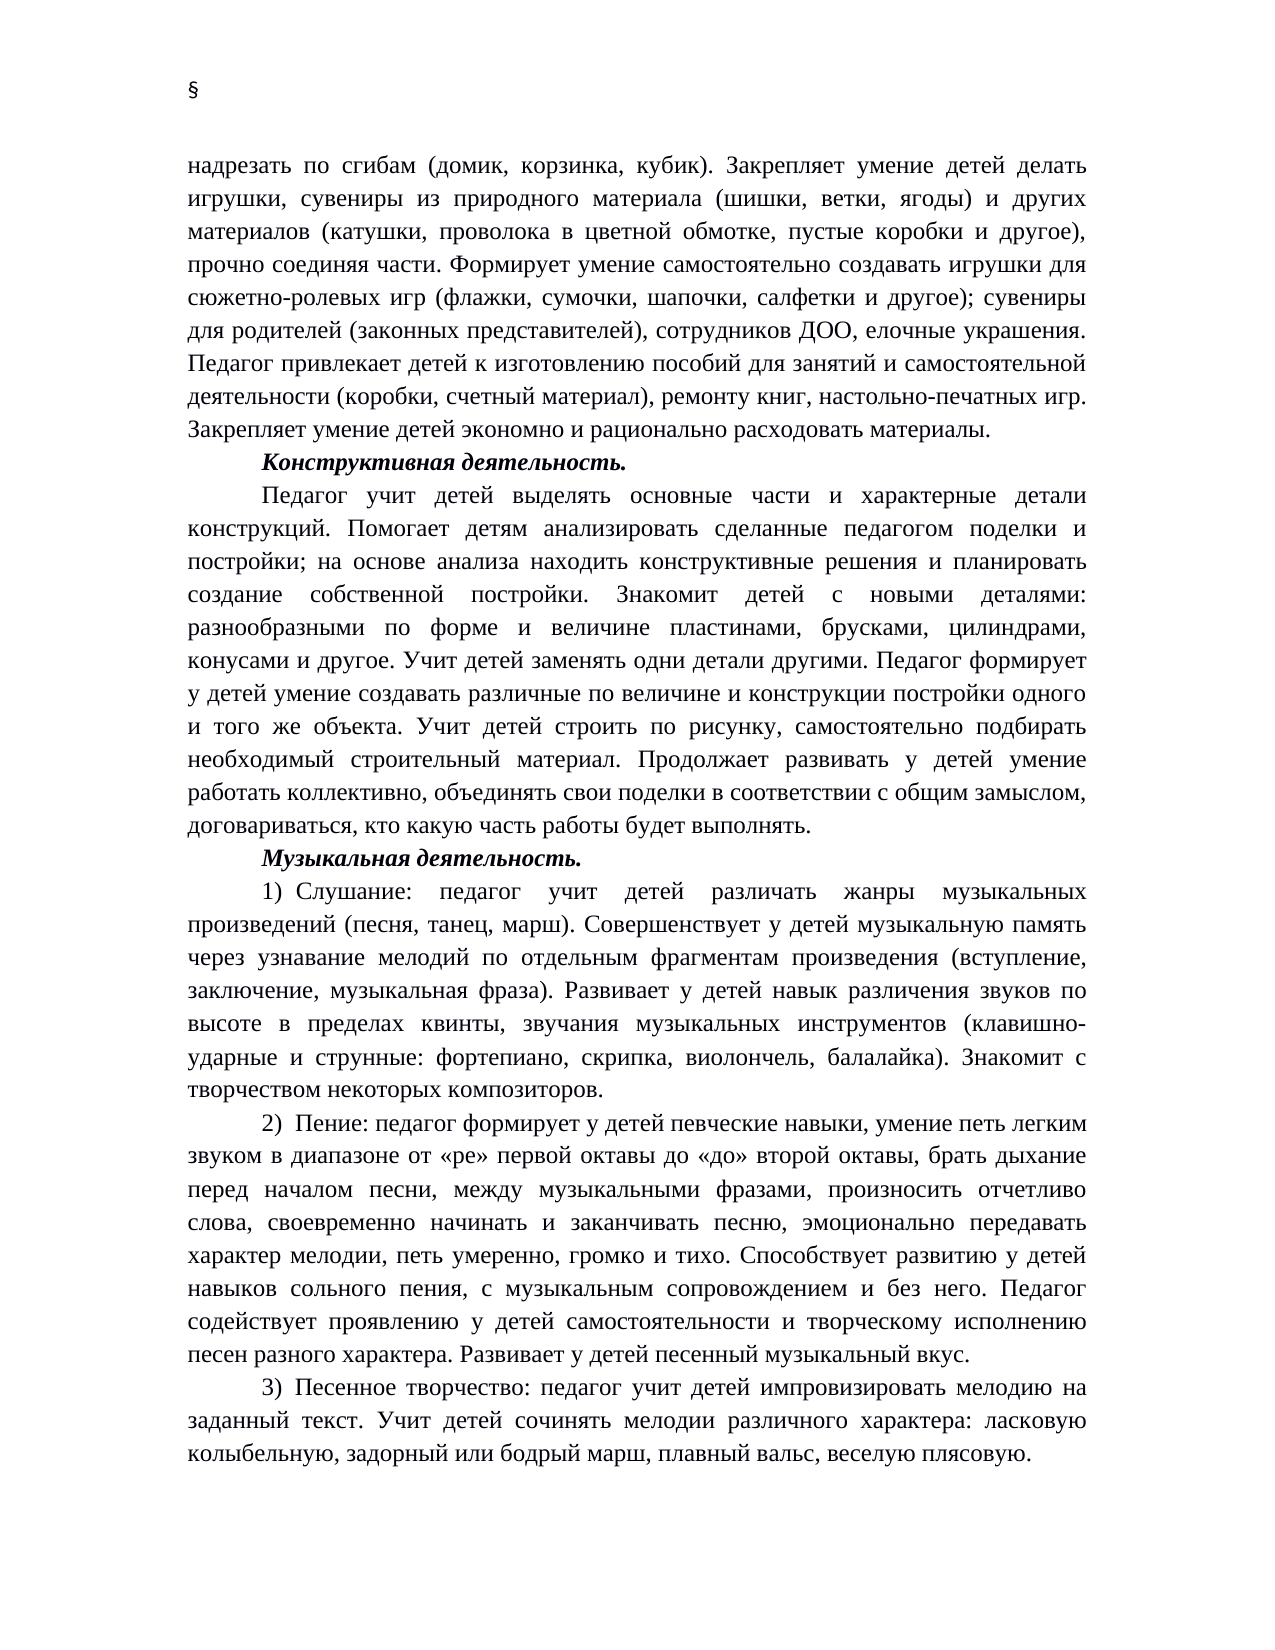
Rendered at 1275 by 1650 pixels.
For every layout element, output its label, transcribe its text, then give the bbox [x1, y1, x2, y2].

list Слушание: педагог учит детей различать жанры музыкальных произведений (песня, танец, марш). Совершенствует у детей музыкальную память через узнавание мелодий по отдельным фрагментам произведения (вступление, заключение, музыкальная фраза). Развивает у детей навык различения звуков по высоте в пределах квинты, звучания музыкальных инструментов (клавишно-ударные и струнные: фортепиано, скрипка, виолончель, балалайка). Знакомит с творчеством некоторых композиторов. [187, 876, 1087, 1103]
list Песенное творчество: педагог учит детей импровизировать мелодию на заданный текст. Учит детей сочинять мелодии различного характера: ласковую колыбельную, задорный или бодрый марш, плавный вальс, веселую плясовую. [187, 1372, 1087, 1467]
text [187, 150, 1087, 443]
text Конструктивная деятельность. [261, 447, 1087, 476]
text Музыкальная деятельность. [261, 843, 1087, 872]
text Педагог учит детей выделять основные части и характерные детали конструкций. Помогает детям анализировать сделанные педагогом поделки и постройки; на основе анализа находить конструктивные решения и планировать создание собственной постройки. Знакомит детей с новыми деталями: разнообразными по форме и величине пластинами, брусками, цилиндрами, конусами и другое. Учит детей заменять одни детали другими. Педагог формирует у детей умение создавать различные по величине и конструкции постройки одного и того же объекта. Учит детей строить по рисунку, самостоятельно подбирать необходимый строительный материал. Продолжает развивать у детей умение работать коллективно, объединять свои поделки в соответствии с общим замыслом, договариваться, кто какую часть работы будет выполнять. [187, 480, 1087, 839]
list Пение: педагог формирует у детей певческие навыки, умение петь легким звуком в диапазоне от «ре» первой октавы до «до» второй октавы, брать дыхание перед началом песни, между музыкальными фразами, произносить отчетливо слова, своевременно начинать и заканчивать песню, эмоционально передавать характер мелодии, петь умеренно, громко и тихо. Способствует развитию у детей навыков сольного пения, с музыкальным сопровождением и без него. Педагог содействует проявлению у детей самостоятельности и творческому исполнению песен разного характера. Развивает у детей песенный музыкальный вкус. [187, 1108, 1087, 1367]
